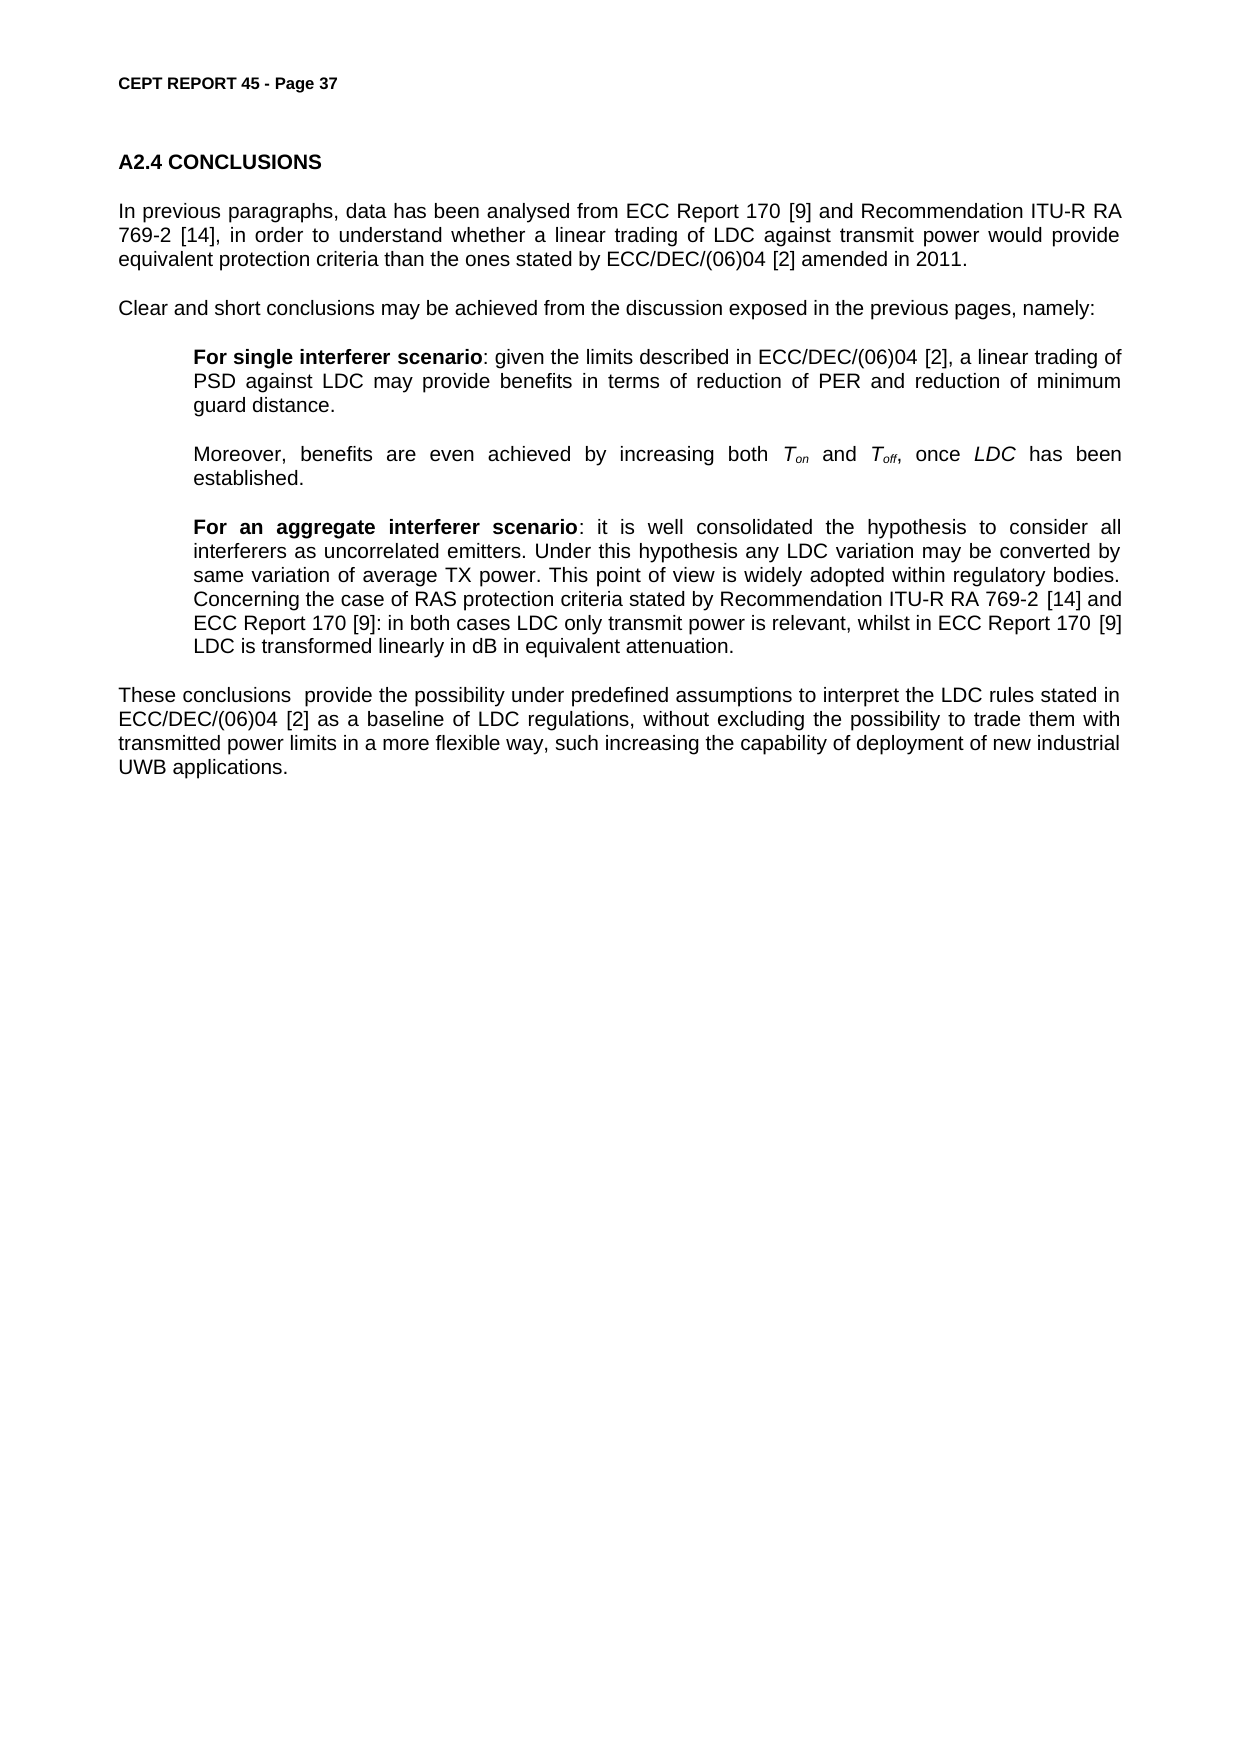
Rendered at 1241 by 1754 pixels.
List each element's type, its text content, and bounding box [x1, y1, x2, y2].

subtitle Conclusions [118, 150, 1122, 174]
text Moreover, benefits are even achieved by increasing both Ton and Toff, once LDC has been established. [193, 442, 1122, 489]
text For single interferer scenario: given the limits described in ECC/DEC/(06)04 [2], a linear trading of PSD against LDC may provide benefits in terms of reduction of PER and reduction of minimum guard distance. [193, 345, 1122, 417]
text In previous paragraphs, data has been analysed from ECC Report 170 [9] and Recommendation ITU-R RA 769-2 [14], in order to understand whether a linear trading of LDC against transmit power would provide equivalent protection criteria than the ones stated by ECC/DEC/(06)04 [2] amended in 2011. [118, 199, 1122, 271]
text For an aggregate interferer scenario: it is well consolidated the hypothesis to consider all interferers as uncorrelated emitters. Under this hypothesis any LDC variation may be converted by same variation of average TX power. This point of view is widely adopted within regulatory bodies. Concerning the case of RAS protection criteria stated by Recommendation ITU-R RA 769-2 [14] and ECC Report 170 [9]: in both cases LDC only transmit power is relevant, whilst in ECC Report 170 [9] LDC is transformed linearly in dB in equivalent attenuation. [193, 514, 1122, 658]
text Clear and short conclusions may be achieved from the discussion exposed in the previous pages, namely: [118, 296, 1122, 320]
text These conclusions provide the possibility under predefined assumptions to interpret the LDC rules stated in ECC/DEC/(06)04 [2] as a baseline of LDC regulations, without excluding the possibility to trade them with transmitted power limits in a more flexible way, such increasing the capability of deployment of new industrial UWB applications. [118, 683, 1122, 779]
